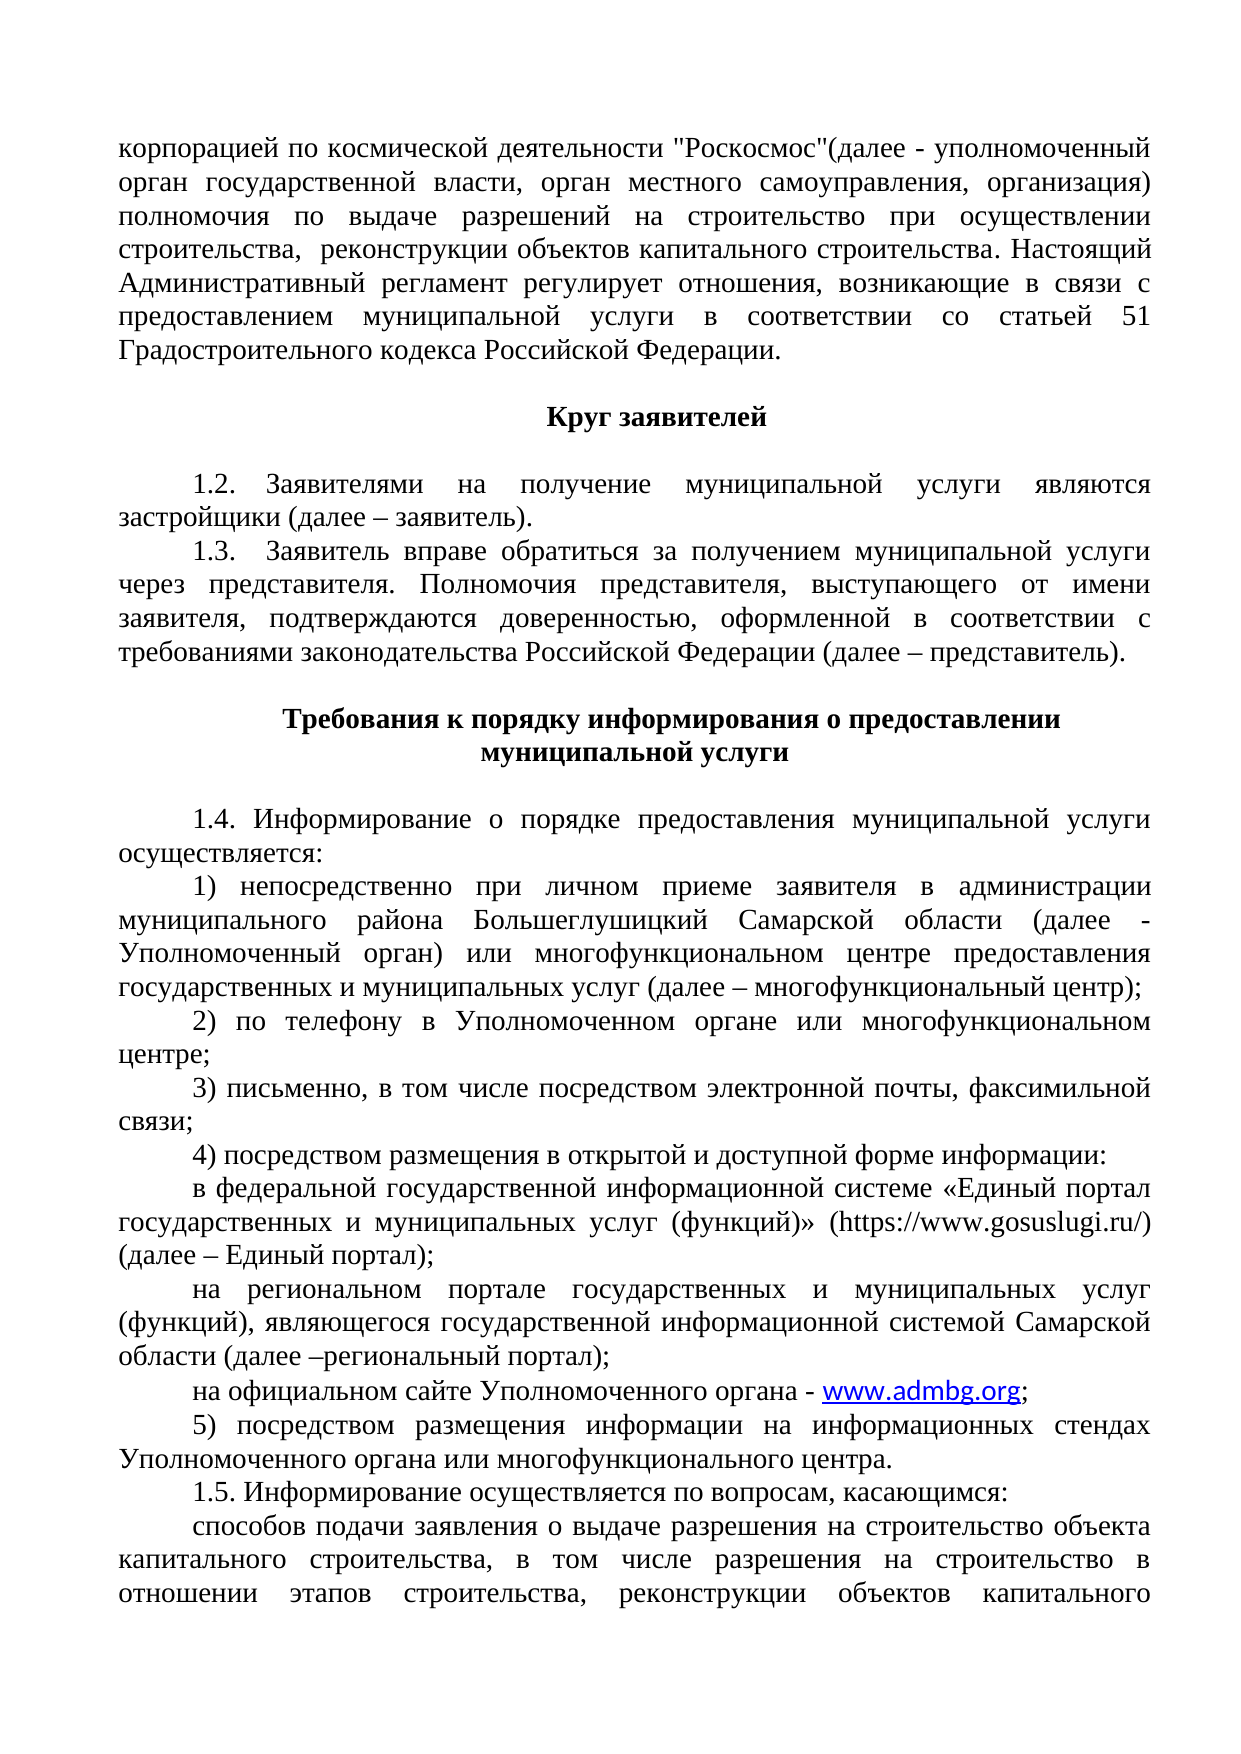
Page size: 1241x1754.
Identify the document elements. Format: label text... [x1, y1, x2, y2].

list Заявитель вправе обратиться за получением муниципальной услуги через представителя. Полномочия представителя, выступающего от имени заявителя, подтверждаются доверенностью, оформленной в соответствии с требованиями законодательства Российской Федерации (далее – представитель). [118, 533, 1152, 667]
text 5) посредством размещения информации на информационных стендах Уполномоченного органа или многофункционального центра. [118, 1407, 1152, 1474]
text 1.5. Информирование осуществляется по вопросам, касающимся: [118, 1474, 1152, 1508]
text на региональном портале государственных и муниципальных услуг (функций), являющегося государственной информационной системой Самарской области (далее –региональный портал); [118, 1271, 1152, 1372]
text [118, 1508, 1152, 1608]
text 3) письменно, в том числе посредством электронной почты, факсимильной связи; [118, 1070, 1152, 1137]
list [118, 131, 1152, 365]
text в федеральной государственной информационной системе «Единый портал государственных и муниципальных услуг (функций)» (https://www.gosuslugi.ru/) (далее – Единый портал); [118, 1170, 1152, 1271]
list Круг заявителей [162, 399, 1152, 432]
text 2) по телефону в Уполномоченном органе или многофункциональном центре; [118, 1003, 1152, 1070]
text на официальном сайте Уполномоченного органа - www.admbg.org; [118, 1372, 1152, 1407]
text 1) непосредственно при личном приеме заявителя в администрации муниципального района Большеглушицкий Самарской области (далее - Уполномоченный орган) или многофункциональном центре предоставления государственных и муниципальных услуг (далее – многофункциональный центр); [118, 868, 1152, 1003]
text Требования к порядку информирования о предоставлении муниципальной услуги [118, 701, 1152, 768]
text 4) посредством размещения в открытой и доступной форме информации: [118, 1137, 1152, 1170]
list Заявителями на получение муниципальной услуги являются застройщики (далее – заявитель). [118, 466, 1152, 533]
text 1.4. Информирование о порядке предоставления муниципальной услуги осуществляется: [118, 801, 1152, 868]
